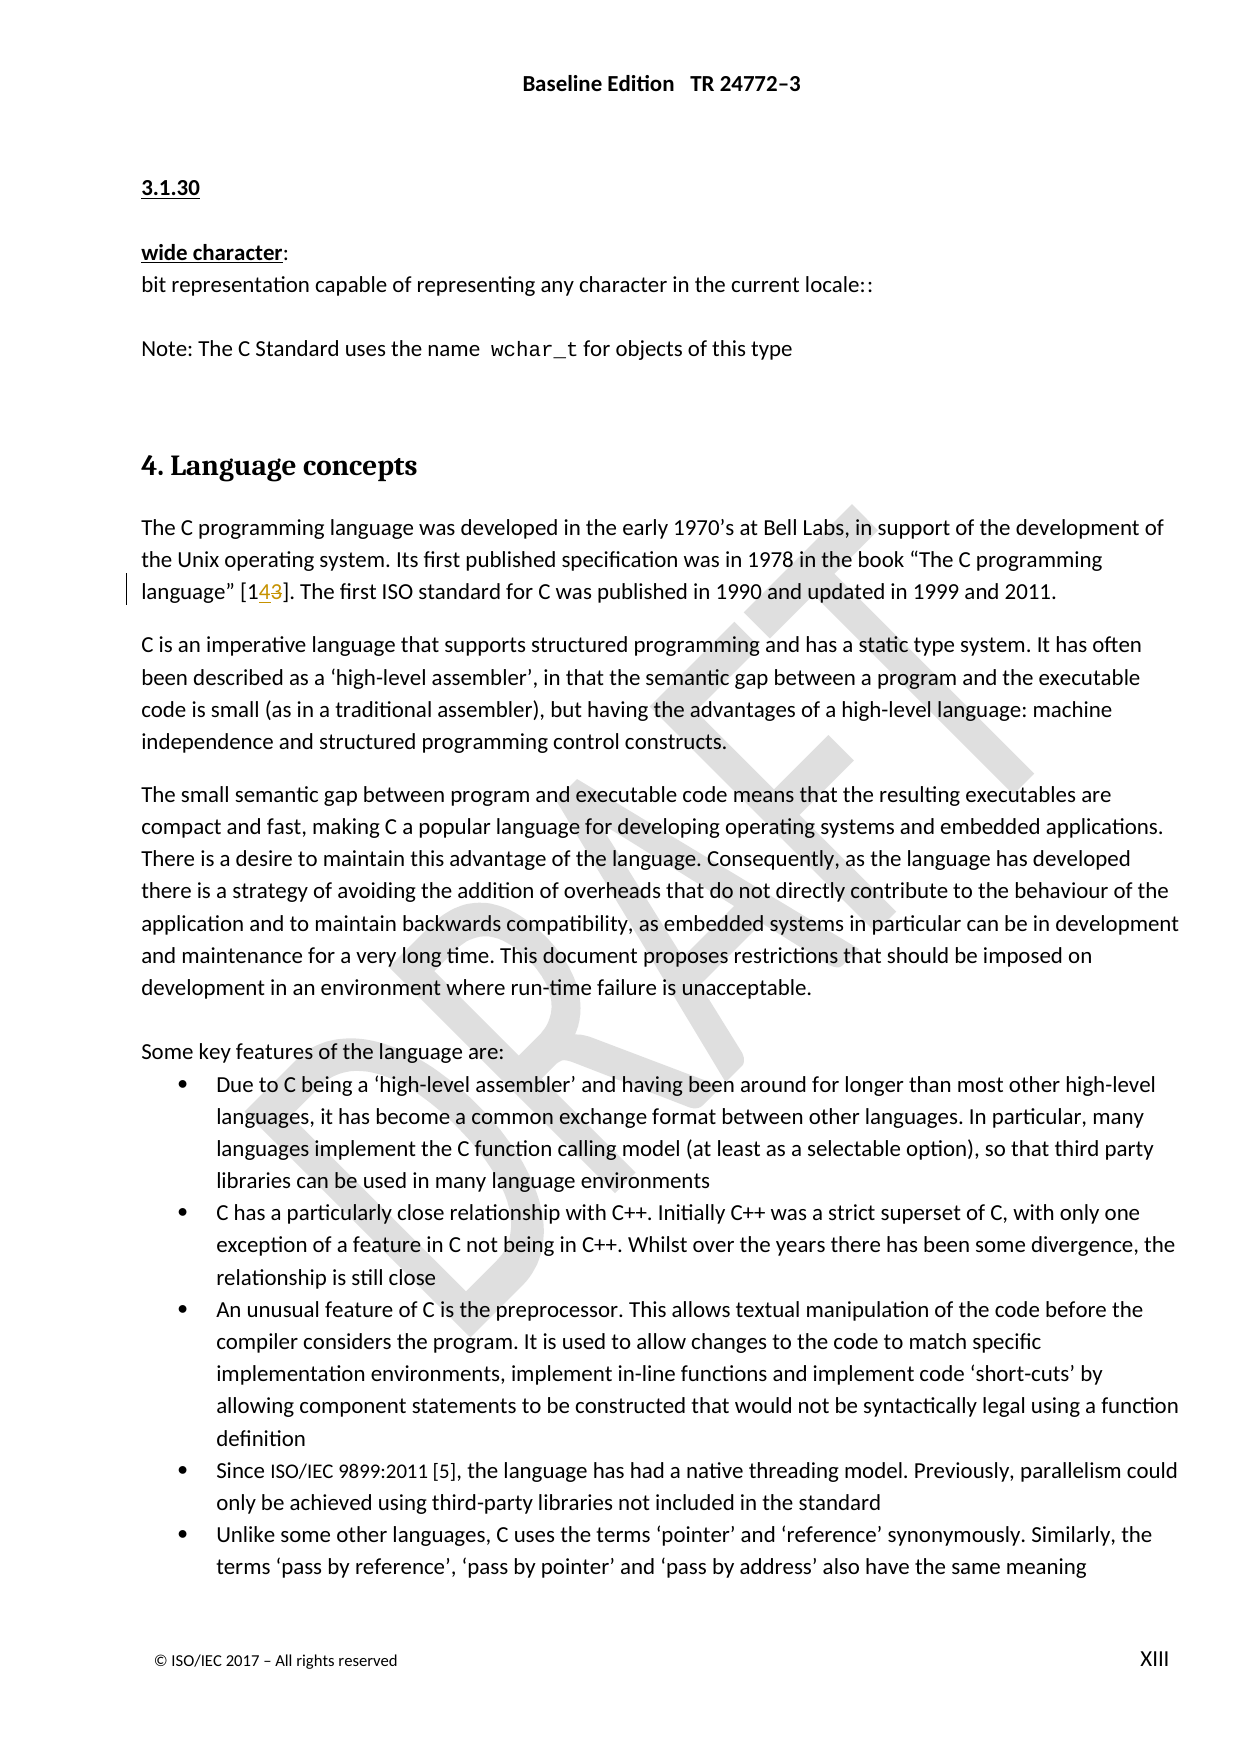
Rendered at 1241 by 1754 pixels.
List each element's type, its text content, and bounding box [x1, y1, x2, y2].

list C has a particularly close relationship with C++. Initially C++ was a strict superset of C, with only one exception of a feature in C not being in C++. Whilst over the years there has been some divergence, the relationship is still close [178, 1198, 1182, 1291]
text C is an imperative language that supports structured programming and has a static type system. It has often been described as a ‘high-level assembler’, in that the semantic gap between a program and the executable code is small (as in a traditional assembler), but having the advantages of a high-level language: machine independence and structured programming control constructs. [141, 630, 1182, 755]
text 3.1.30 [141, 173, 1182, 202]
list Unlike some other languages, C uses the terms ‘pointer’ and ‘reference’ synonymously. Similarly, the terms ‘pass by reference’, ‘pass by pointer’ and ‘pass by address’ also have the same meaning [178, 1520, 1182, 1581]
text The small semantic gap between program and executable code means that the resulting executables are compact and fast, making C a popular language for developing operating systems and embedded applications. There is a desire to maintain this advantage of the language. Consequently, as the language has developed there is a strategy of avoiding the addition of overheads that do not directly contribute to the behaviour of the application and to maintain backwards compatibility, as embedded systems in particular can be in development and maintenance for a very long time. This document proposes restrictions that should be imposed on development in an environment where run-time failure is unacceptable. [141, 780, 1182, 1001]
text bit representation capable of representing any character in the current locale:: [141, 270, 1182, 298]
subtitle 4. Language concepts [141, 449, 1182, 483]
list Due to C being a ‘high-level assembler’ and having been around for longer than most other high-level languages, it has become a common exchange format between other languages. In particular, many languages implement the C function calling model (at least as a selectable option), so that third party libraries can be used in many language environments [178, 1070, 1182, 1194]
text The C programming language was developed in the early 1970’s at Bell Labs, in support of the development of the Unix operating system. Its first published specification was in 1978 in the book “The C programming language” [1]. The first ISO standard for C was published in 1990 and updated in 1999 and 2011. [141, 513, 1182, 605]
text Some key features of the language are: [141, 1037, 1182, 1066]
text wide character: [141, 238, 1182, 266]
list Since ISO/IEC 9899:2011 [5], the language has had a native threading model. Previously, parallelism could only be achieved using third-party libraries not included in the standard [178, 1456, 1182, 1516]
list An unusual feature of C is the preprocessor. This allows textual manipulation of the code before the compiler considers the program. It is used to allow changes to the code to match specific implementation environments, implement in-line functions and implement code ‘short-cuts’ by allowing component statements to be constructed that would not be syntactically legal using a function definition [178, 1295, 1182, 1452]
text Note: The C Standard uses the name wchar_t for objects of this type [141, 334, 1182, 363]
